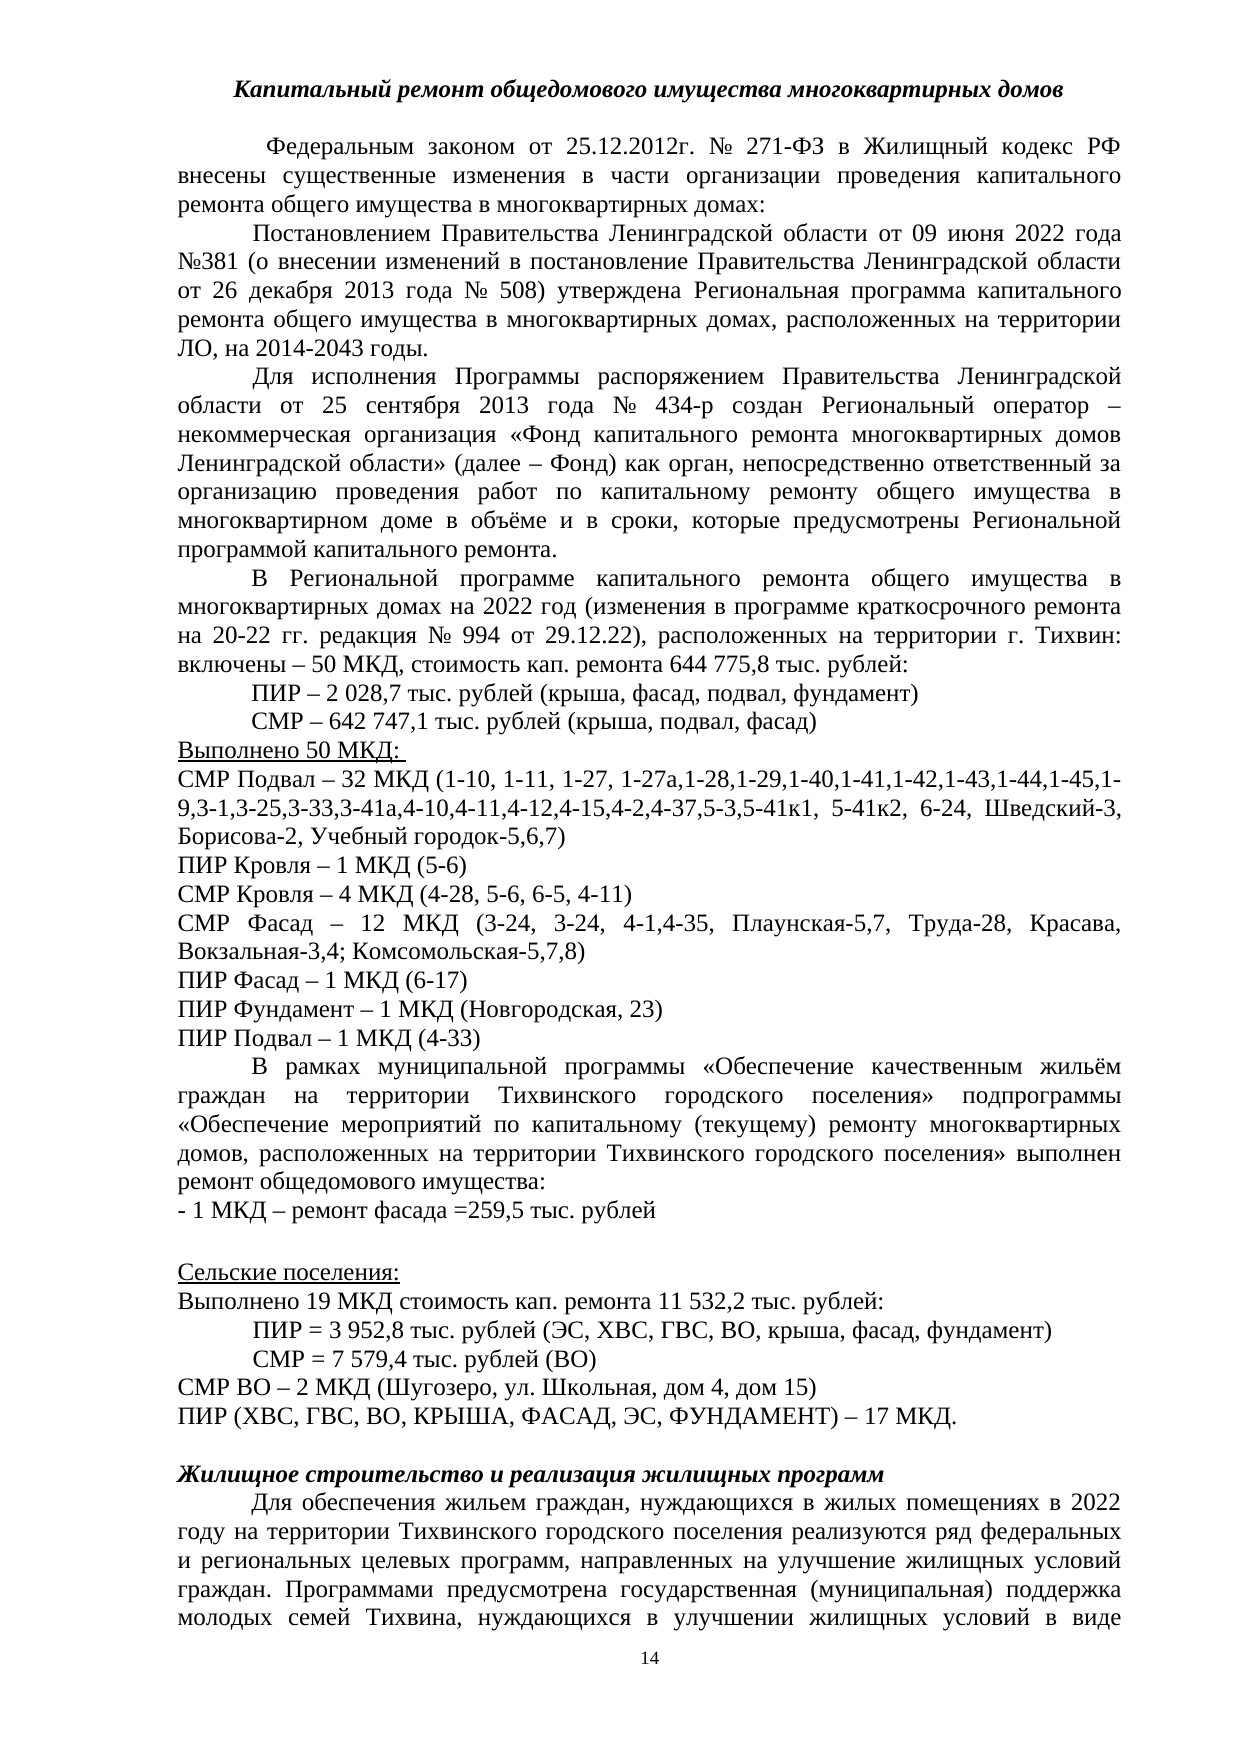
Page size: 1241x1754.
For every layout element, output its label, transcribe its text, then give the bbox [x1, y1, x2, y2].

text Сельские поселения: [177, 1257, 1122, 1286]
text Федеральным законом от 25.12.2012г. № 271-ФЗ в Жилищный кодекс РФ внесены существенные изменения в части организации проведения капитального ремонта общего имущества в многоквартирных домах: [177, 131, 1122, 218]
text Выполнено 50 МКД: [177, 735, 1122, 764]
text СМР Кровля – 4 МКД (4-28, 5-6, 6-5, 4-11) [177, 879, 1122, 908]
text ПИР = 3 952,8 тыс. рублей (ЭС, ХВС, ГВС, ВО, крыша, фасад, фундамент) [177, 1315, 1122, 1344]
text Для исполнения Программы распоряжением Правительства Ленинградской области от 25 сентября 2013 года № 434-р создан Региональный оператор – некоммерческая организация «Фонд капитального ремонта многоквартирных домов Ленинградской области» (далее – Фонд) как орган, непосредственно ответственный за организацию проведения работ по капитальному ремонту общего имущества в многоквартирном доме в объёме и в сроки, которые предусмотрены Региональной программой капитального ремонта. [177, 361, 1122, 563]
text ПИР Фундамент – 1 МКД (Новгородская, 23) [177, 994, 1122, 1023]
text - 1 МКД – ремонт фасада =259,5 тыс. рублей [177, 1195, 1122, 1224]
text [177, 1487, 1122, 1631]
text ПИР – 2 028,7 тыс. рублей (крыша, фасад, подвал, фундамент) [177, 678, 1122, 706]
text Жилищное строительство и реализация жилищных программ [177, 1459, 1122, 1487]
text ПИР Подвал – 1 МКД (4-33) [177, 1023, 1122, 1051]
text В рамках муниципальной программы «Обеспечение качественным жильём граждан на территории Тихвинского городского поселения» подпрограммы «Обеспечение мероприятий по капитальному (текущему) ремонту многоквартирных домов, расположенных на территории Тихвинского городского поселения» выполнен ремонт общедомового имущества: [177, 1051, 1122, 1195]
text ПИР Кровля – 1 МКД (5-6) [177, 850, 1122, 879]
text СМР – 642 747,1 тыс. рублей (крыша, подвал, фасад) [177, 706, 1122, 735]
text СМР Фасад – 12 МКД (3-24, 3-24, 4-1,4-35, Плаунская-5,7, Труда-28, Красава, Вокзальная-3,4; Комсомольская-5,7,8) [177, 908, 1122, 965]
text В Региональной программе капитального ремонта общего имущества в многоквартирных домах на 2022 год (изменения в программе краткосрочного ремонта на 20-22 гг. редакция № 994 от 29.12.22), расположенных на территории г. Тихвин: включены – 50 МКД, стоимость кап. ремонта 644 775,8 тыс. рублей: [177, 563, 1122, 678]
text СМР = 7 579,4 тыс. рублей (ВО) [177, 1344, 1122, 1372]
text СМР Подвал – 32 МКД (1-10, 1-11, 1-27, 1-27а,1-28,1-29,1-40,1-41,1-42,1-43,1-44,1-45,1-9,3-1,3-25,3-33,3-41а,4-10,4-11,4-12,4-15,4-2,4-37,5-3,5-41к1, 5-41к2, 6-24, Шведский-3, Борисова-2, Учебный городок-5,6,7) [177, 764, 1122, 850]
text Постановлением Правительства Ленинградской области от 09 июня 2022 года №381 (о внесении изменений в постановление Правительства Ленинградской области от 26 декабря 2013 года № 508) утверждена Региональная программа капитального ремонта общего имущества в многоквартирных домах, расположенных на территории ЛО, на 2014-2043 годы. [177, 218, 1122, 361]
text Капитальный ремонт общедомового имущества многоквартирных домов [177, 74, 1122, 103]
text ПИР (ХВС, ГВС, ВО, КРЫША, ФАСАД, ЭС, ФУНДАМЕНТ) – 17 МКД. [177, 1401, 1122, 1430]
text СМР ВО – 2 МКД (Шугозеро, ул. Школьная, дом 4, дом 15) [177, 1372, 1122, 1401]
text ПИР Фасад – 1 МКД (6-17) [177, 965, 1122, 994]
text Выполнено 19 МКД стоимость кап. ремонта 11 532,2 тыс. рублей: [177, 1286, 1122, 1315]
